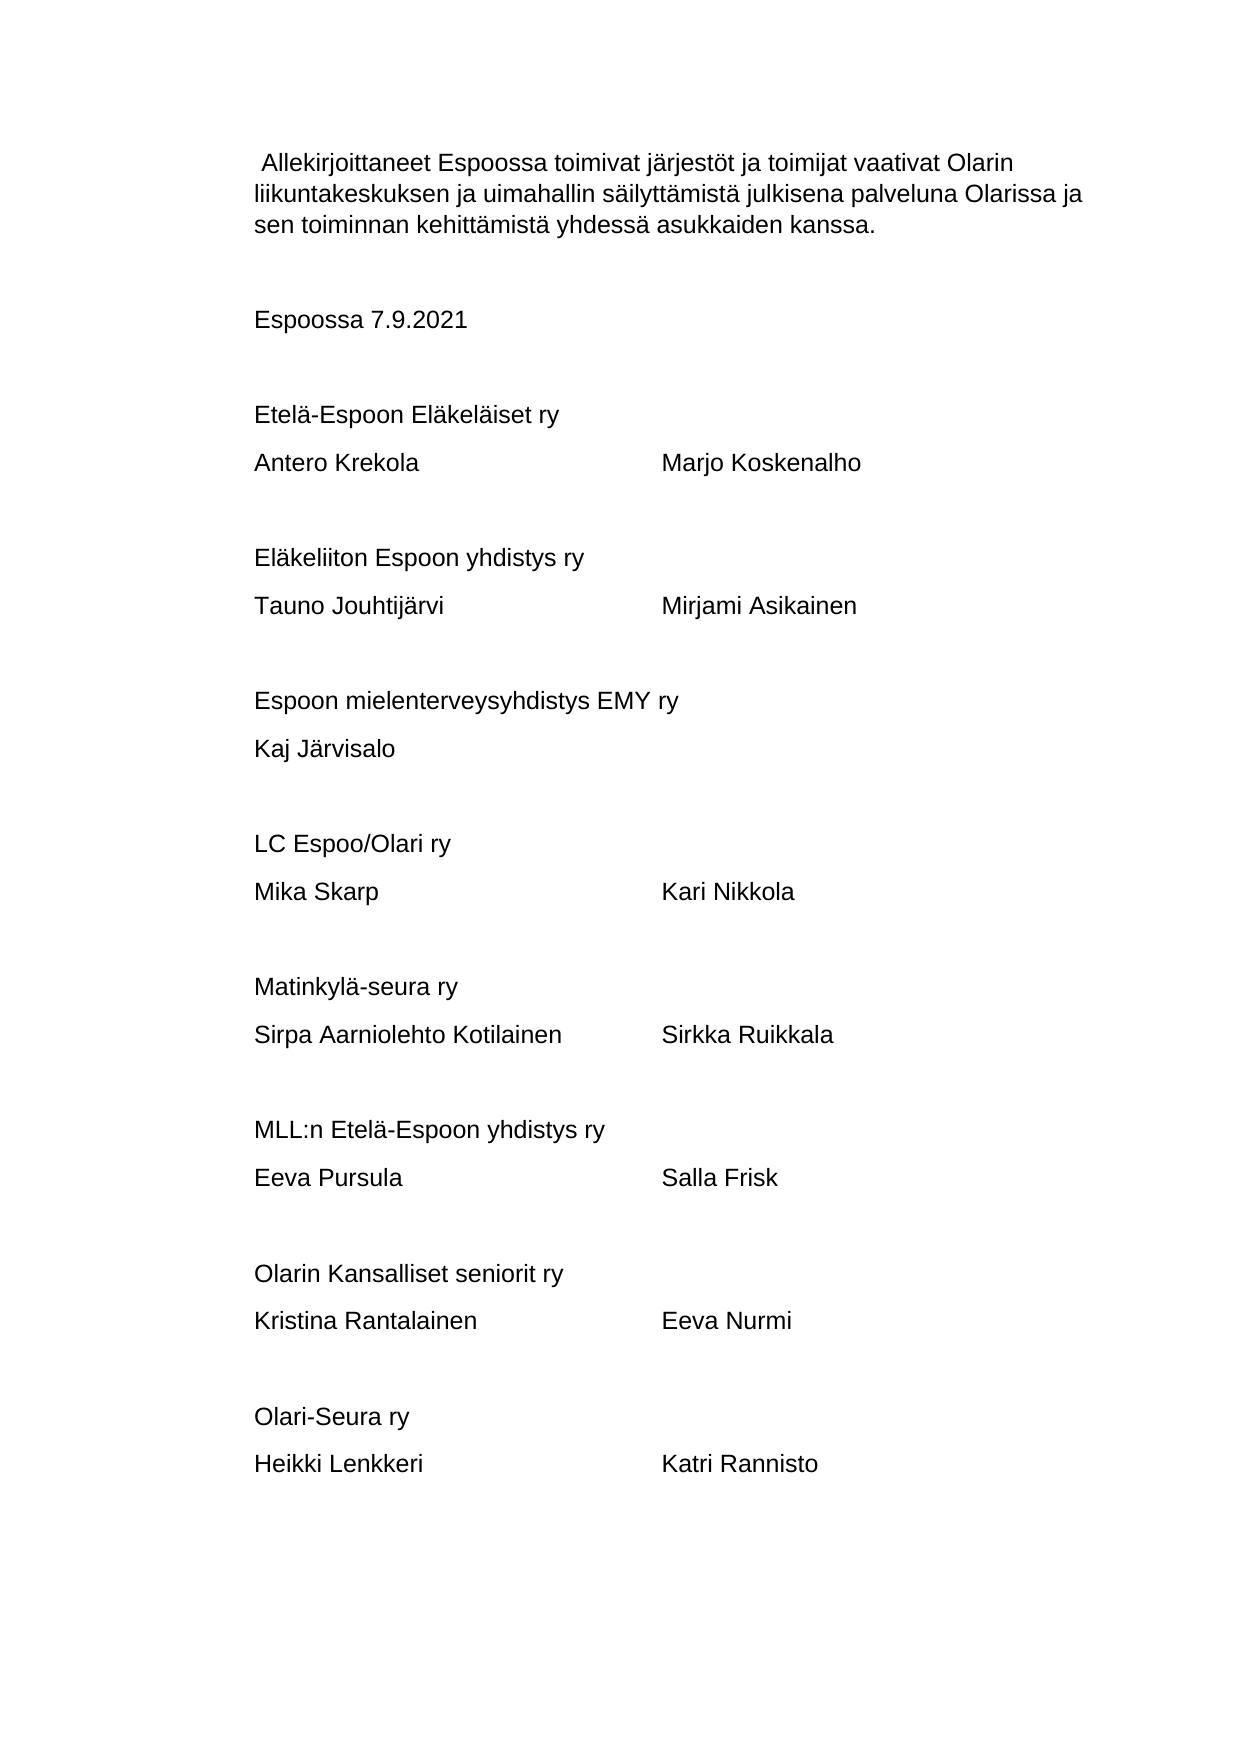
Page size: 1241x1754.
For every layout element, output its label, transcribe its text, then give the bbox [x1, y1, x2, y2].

text Olarin Kansalliset seniorit ry [118, 1258, 1122, 1287]
text Sirpa Aarniolehto Kotilainen Sirkka Ruikkala [118, 1020, 1122, 1049]
text Espoon mielenterveysyhdistys EMY ry [118, 686, 1122, 715]
text Heikki Lenkkeri Katri Rannisto [118, 1449, 1122, 1478]
text Allekirjoittaneet Espoossa toimivat järjestöt ja toimijat vaativat Olarin liikuntakeskuksen ja uimahallin säilyttämistä julkisena palveluna Olarissa ja sen toiminnan kehittämistä yhdessä asukkaiden kanssa. [254, 148, 1122, 238]
text Antero Krekola Marjo Koskenalho [118, 447, 1122, 476]
text Matinkylä-seura ry [118, 972, 1122, 1001]
text Espoossa 7.9.2021 [118, 305, 1122, 334]
text Kristina Rantalainen Eeva Nurmi [118, 1306, 1122, 1335]
text MLL:n Etelä-Espoon yhdistys ry [118, 1115, 1122, 1144]
text Tauno Jouhtijärvi Mirjami Asikainen [118, 591, 1122, 619]
text Kaj Järvisalo [118, 734, 1122, 762]
text Olari-Seura ry [118, 1402, 1122, 1430]
text Mika Skarp Kari Nikkola [118, 877, 1122, 906]
text LC Espoo/Olari ry [118, 829, 1122, 858]
text Etelä-Espoon Eläkeläiset ry [118, 400, 1122, 428]
text Eläkeliiton Espoon yhdistys ry [118, 543, 1122, 572]
text Eeva Pursula Salla Frisk [118, 1163, 1122, 1192]
